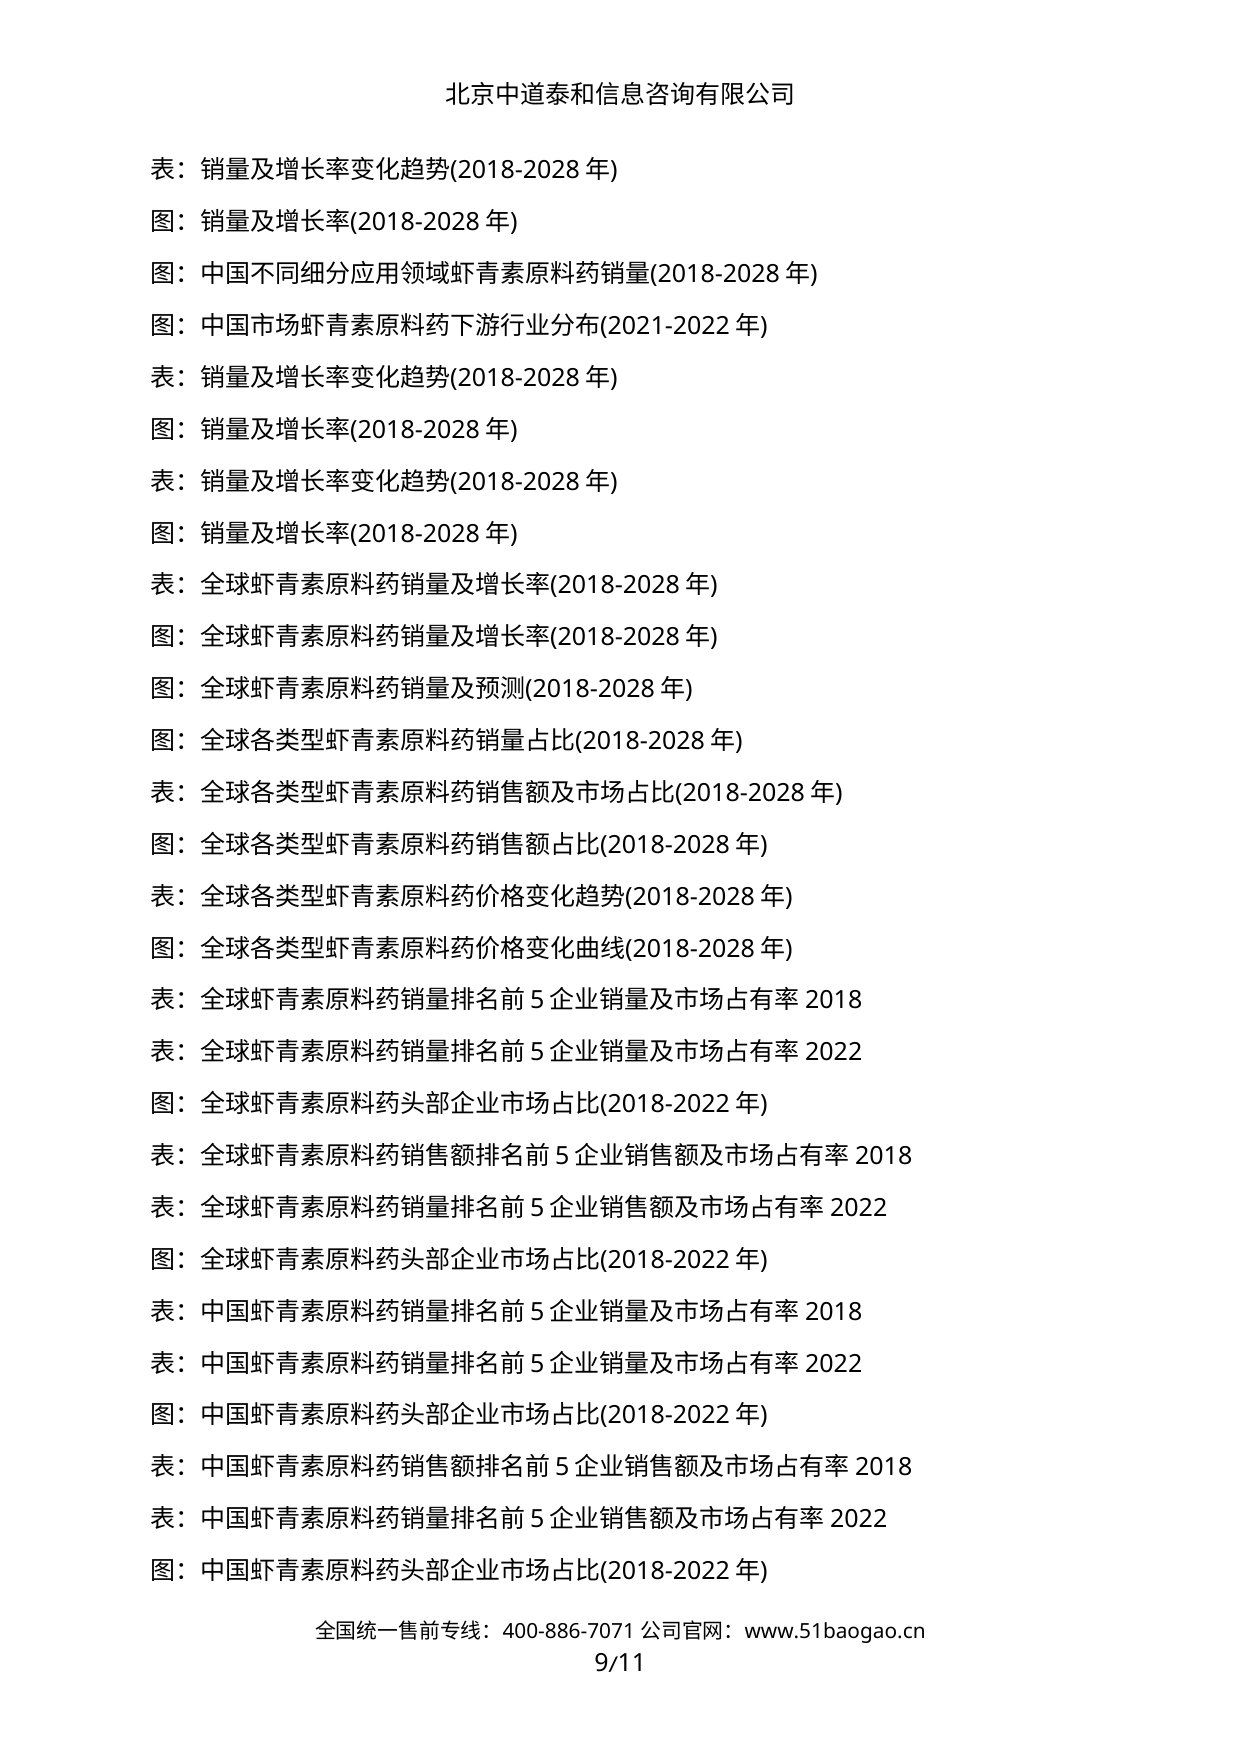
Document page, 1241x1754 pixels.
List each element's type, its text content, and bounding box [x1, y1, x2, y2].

text 表：中国虾青素原料药销量排名前5企业销量及市场占有率 2018 [150, 1291, 1090, 1327]
text 表：销量及增长率变化趋势(2018-2028年) [150, 461, 1090, 497]
text 图：全球虾青素原料药头部企业市场占比(2018-2022年) [150, 1084, 1090, 1120]
text 表：全球各类型虾青素原料药价格变化趋势(2018-2028年) [150, 876, 1090, 912]
text 表：全球虾青素原料药销量排名前5企业销量及市场占有率 2022 [150, 1032, 1090, 1068]
text 图：销量及增长率(2018-2028年) [150, 409, 1090, 446]
text 表：全球虾青素原料药销量排名前5企业销售额及市场占有率 2022 [150, 1187, 1090, 1224]
text 图：全球各类型虾青素原料药销售额占比(2018-2028年) [150, 824, 1090, 861]
text 表：中国虾青素原料药销量排名前5企业销量及市场占有率 2022 [150, 1343, 1090, 1379]
text 表：销量及增长率变化趋势(2018-2028年) [150, 150, 1090, 186]
text 图：全球各类型虾青素原料药销量占比(2018-2028年) [150, 721, 1090, 757]
text 表：全球虾青素原料药销售额排名前5企业销售额及市场占有率 2018 [150, 1136, 1090, 1172]
text 图：全球虾青素原料药销量及增长率(2018-2028年) [150, 617, 1090, 653]
text 图：全球各类型虾青素原料药价格变化曲线(2018-2028年) [150, 928, 1090, 964]
text 表：销量及增长率变化趋势(2018-2028年) [150, 357, 1090, 394]
text 图：中国不同细分应用领域虾青素原料药销量(2018-2028年) [150, 254, 1090, 290]
text 表：全球各类型虾青素原料药销售额及市场占比(2018-2028年) [150, 772, 1090, 809]
text 表：全球虾青素原料药销量及增长率(2018-2028年) [150, 565, 1090, 601]
text 图：全球虾青素原料药销量及预测(2018-2028年) [150, 669, 1090, 705]
text 图：销量及增长率(2018-2028年) [150, 513, 1090, 549]
text 图：销量及增长率(2018-2028年) [150, 202, 1090, 238]
text 表：中国虾青素原料药销量排名前5企业销售额及市场占有率 2022 [150, 1499, 1090, 1535]
text 表：中国虾青素原料药销售额排名前5企业销售额及市场占有率 2018 [150, 1447, 1090, 1483]
text 表：全球虾青素原料药销量排名前5企业销量及市场占有率 2018 [150, 980, 1090, 1016]
text 图：中国虾青素原料药头部企业市场占比(2018-2022年) [150, 1395, 1090, 1431]
text 图：中国虾青素原料药头部企业市场占比(2018-2022年) [150, 1551, 1090, 1587]
text 图：全球虾青素原料药头部企业市场占比(2018-2022年) [150, 1239, 1090, 1276]
text 图：中国市场虾青素原料药下游行业分布(2021-2022年) [150, 306, 1090, 342]
